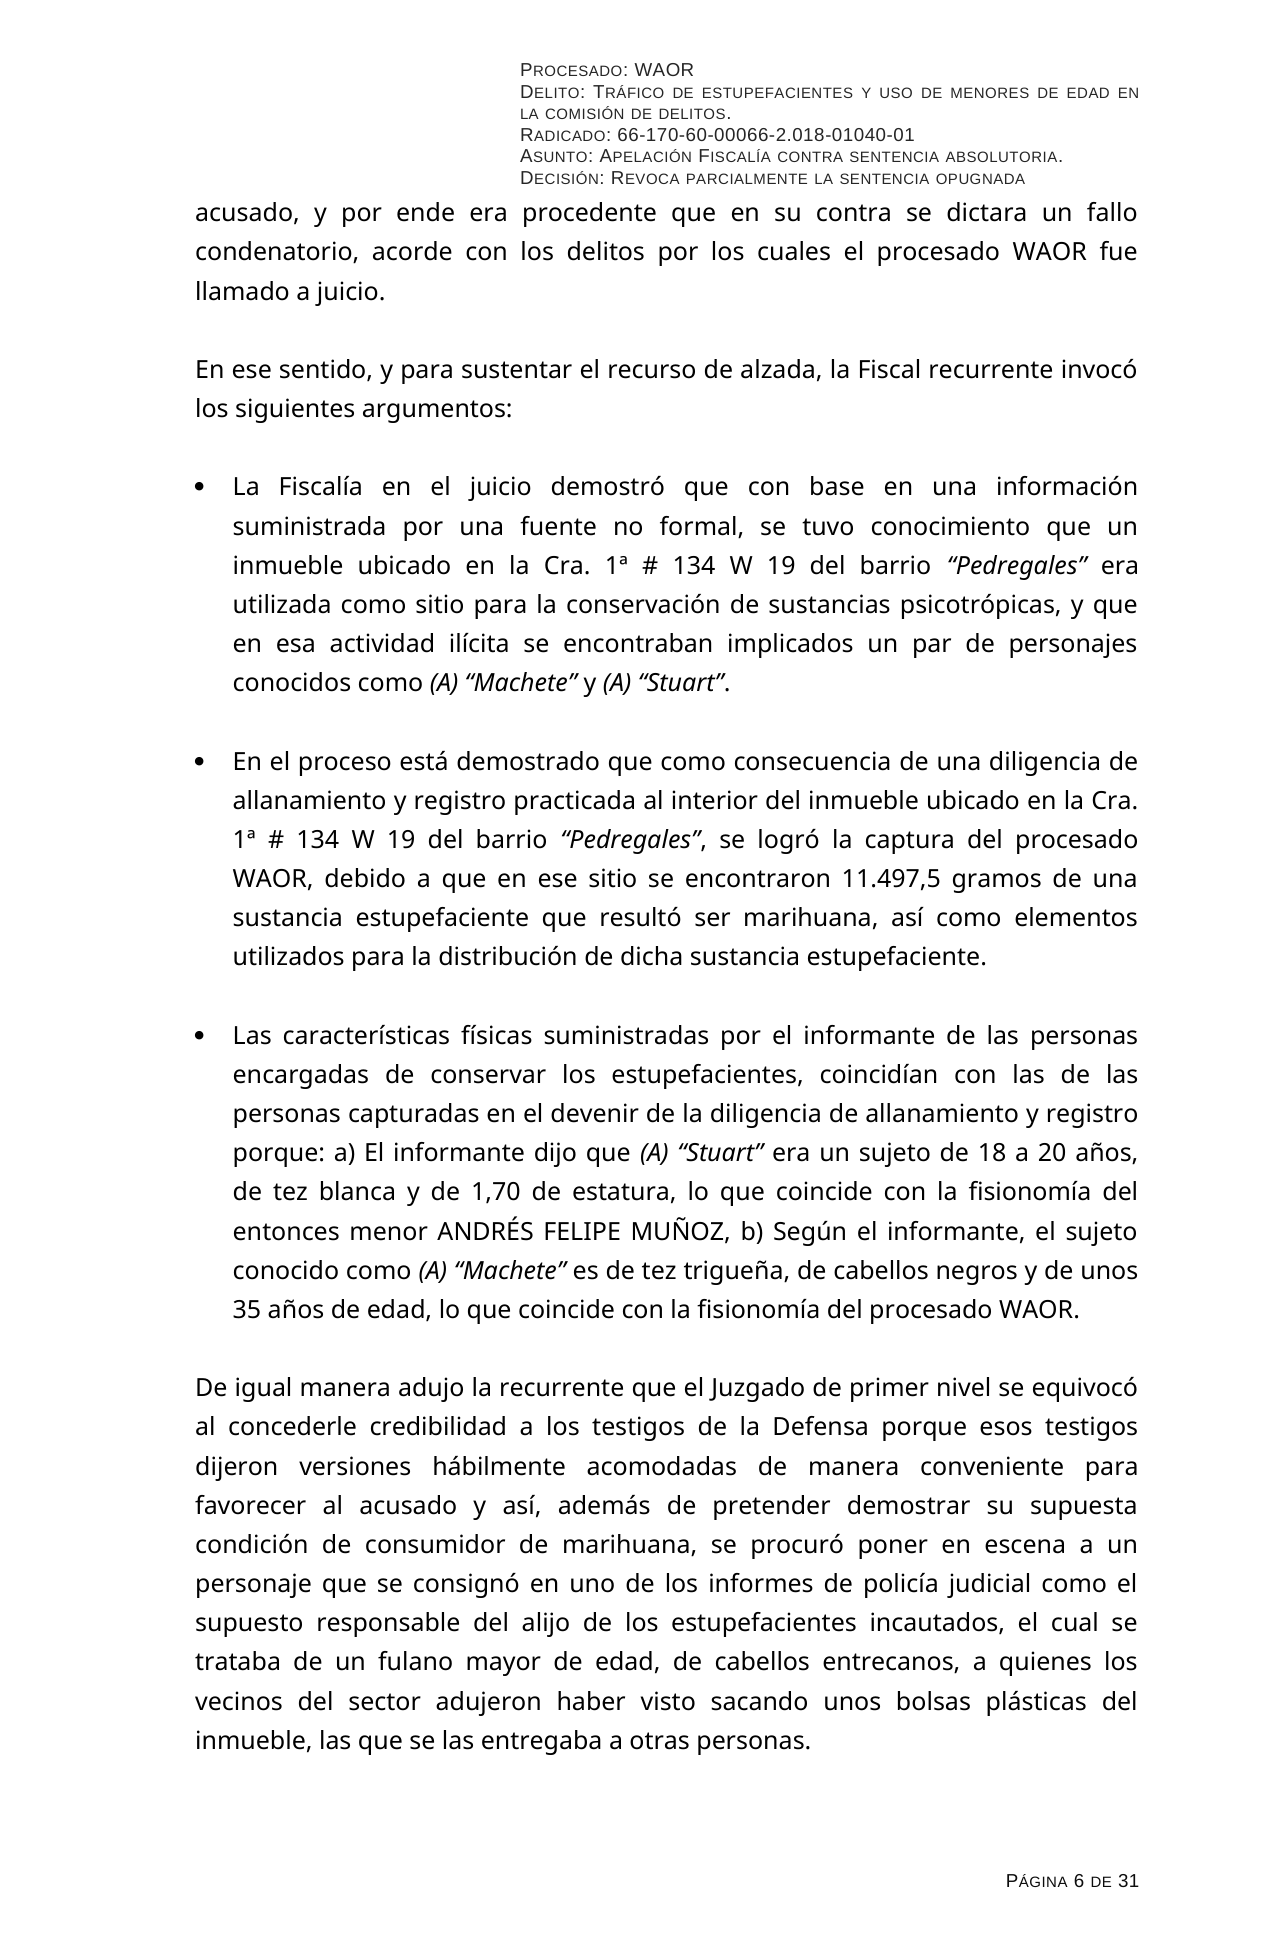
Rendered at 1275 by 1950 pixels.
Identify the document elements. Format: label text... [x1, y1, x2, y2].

list En el proceso está demostrado que como consecuencia de una diligencia de allanamiento y registro practicada al interior del inmueble ubicado en la Cra. 1ª # 134 W 19 del barrio “Pedregales”, se logró la captura del procesado WAOR, debido a que en ese sitio se encontraron 11.497,5 gramos de una sustancia estupefaciente que resultó ser marihuana, así como elementos utilizados para la distribución de dicha sustancia estupefaciente. [195, 743, 1139, 973]
text De igual manera adujo la recurrente que el Juzgado de primer nivel se equivocó al concederle credibilidad a los testigos de la Defensa porque esos testigos dijeron versiones hábilmente acomodadas de manera conveniente para favorecer al acusado y así, además de pretender demostrar su supuesta condición de consumidor de marihuana, se procuró poner en escena a un personaje que se consignó en uno de los informes de policía judicial como el supuesto responsable del alijo de los estupefacientes incautados, el cual se trataba de un fulano mayor de edad, de cabellos entrecanos, a quienes los vecinos del sector adujeron haber visto sacando unos bolsas plásticas del inmueble, las que se las entregaba a otras personas. [195, 1370, 1139, 1756]
list Las características físicas suministradas por el informante de las personas encargadas de conservar los estupefacientes, coincidían con las de las personas capturadas en el devenir de la diligencia de allanamiento y registro porque: a) El informante dijo que (A) “Stuart” era un sujeto de 18 a 20 años, de tez blanca y de 1,70 de estatura, lo que coincide con la fisionomía del entonces menor ANDRÉS FELIPE MUÑOZ, b) Según el informante, el sujeto conocido como (A) “Machete” es de tez trigueña, de cabellos negros y de unos 35 años de edad, lo que coincide con la fisionomía del procesado WAOR. [195, 1017, 1139, 1326]
list La Fiscalía en el juicio demostró que con base en una información suministrada por una fuente no formal, se tuvo conocimiento que un inmueble ubicado en la Cra. 1ª # 134 W 19 del barrio “Pedregales” era utilizada como sitio para la conservación de sustancias psicotrópicas, y que en esa actividad ilícita se encontraban implicados un par de personajes conocidos como (A) “Machete” y (A) “Stuart”. [195, 469, 1139, 699]
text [195, 195, 1139, 307]
text En ese sentido, y para sustentar el recurso de alzada, la Fiscal recurrente invocó los siguientes argumentos: [195, 352, 1139, 425]
